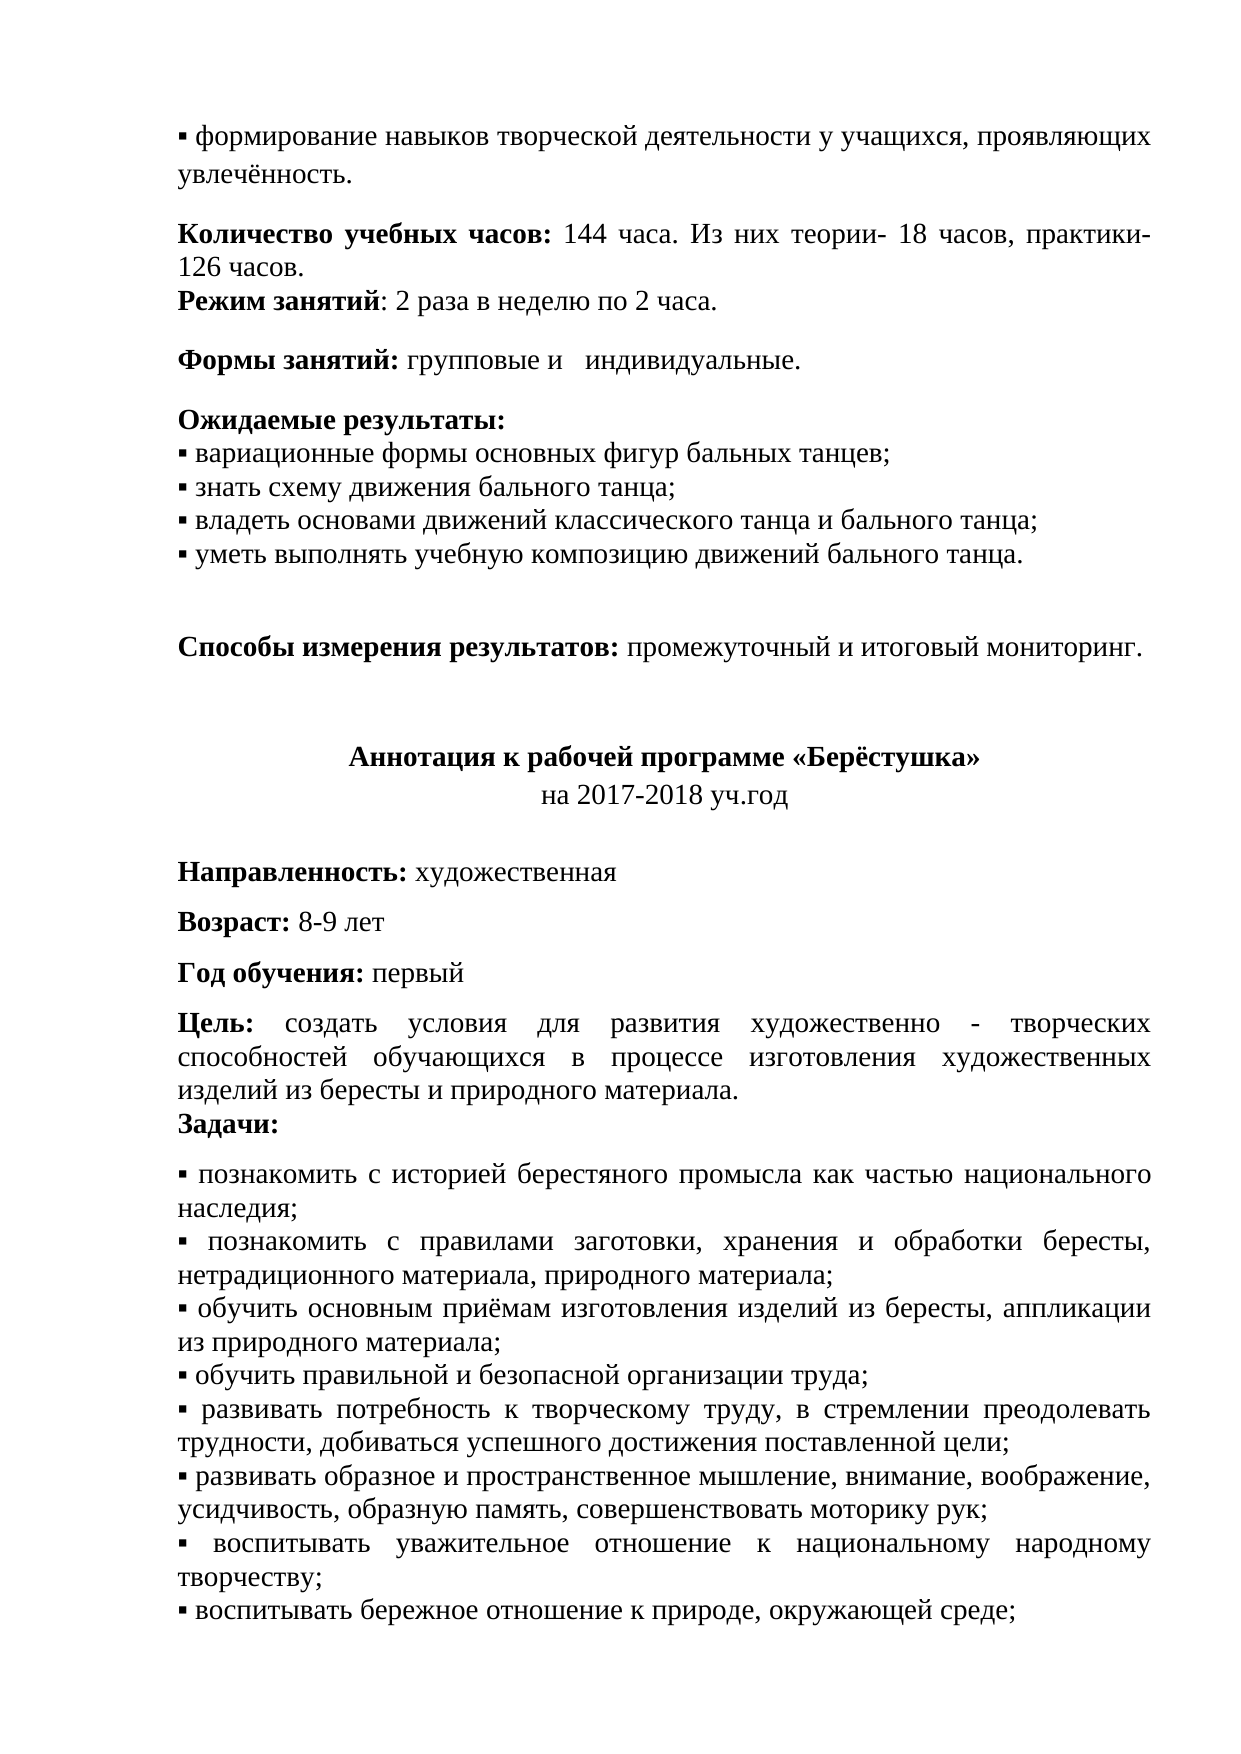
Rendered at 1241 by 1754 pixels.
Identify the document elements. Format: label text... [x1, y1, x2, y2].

text ▪ развивать образное и пространственное мышление, внимание, воображение, усидчивость, образную память, совершенствовать моторику рук; [177, 1458, 1152, 1525]
text ▪ владеть основами движений классического танца и бального танца; [177, 502, 1152, 536]
text ▪ воспитывать бережное отношение к природе, окружающей среде; [177, 1592, 1152, 1626]
text Направленность: художественная [177, 854, 1152, 888]
text Способы измерения результатов: промежуточный и итоговый мониторинг. [177, 629, 1152, 662]
text ▪ развивать потребность к творческому труду, в стремлении преодолевать трудности, добиваться успешного достижения поставленной цели; [177, 1391, 1152, 1458]
text Задачи: [177, 1106, 1152, 1139]
text Количество учебных часов: 144 часа. Из них теории- 18 часов, практики-126 часов. [177, 216, 1152, 283]
text ▪ обучить основным приёмам изготовления изделий из бересты, аппликации из природного материала; [177, 1290, 1152, 1357]
text Цель: создать условия для развития художественно - творческих способностей обучающихся в процессе изготовления художественных изделий из бересты и природного материала. [177, 1005, 1152, 1106]
text на 2017-2018 уч.год [177, 777, 1152, 811]
text Формы занятий: групповые и индивидуальные. [177, 342, 1152, 376]
text Режим занятий: 2 раза в неделю по 2 часа. [177, 283, 1152, 317]
text ▪ уметь выполнять учебную композицию движений бального танца. [177, 536, 1152, 569]
text ▪ обучить правильной и безопасной организации труда; [177, 1357, 1152, 1391]
text Год обучения: первый [177, 955, 1152, 988]
text Возраст: 8-9 лет [177, 904, 1152, 938]
text Аннотация к рабочей программе «Берёстушка» [177, 739, 1152, 772]
text ▪ познакомить с историей берестяного промысла как частью национального наследия; [177, 1156, 1152, 1223]
text ▪ вариационные формы основных фигур бальных танцев; [177, 435, 1152, 469]
text ▪ знать схему движения бального танца; [177, 469, 1152, 502]
text ▪ воспитывать уважительное отношение к национальному народному творчеству; [177, 1525, 1152, 1592]
text ▪ познакомить с правилами заготовки, хранения и обработки бересты, нетрадиционного материала, природного материала; [177, 1223, 1152, 1290]
text Ожидаемые результаты: [177, 402, 1152, 435]
text ▪ формирование навыков творческой деятельности у учащихся, проявляющих увлечённость. [177, 118, 1152, 190]
